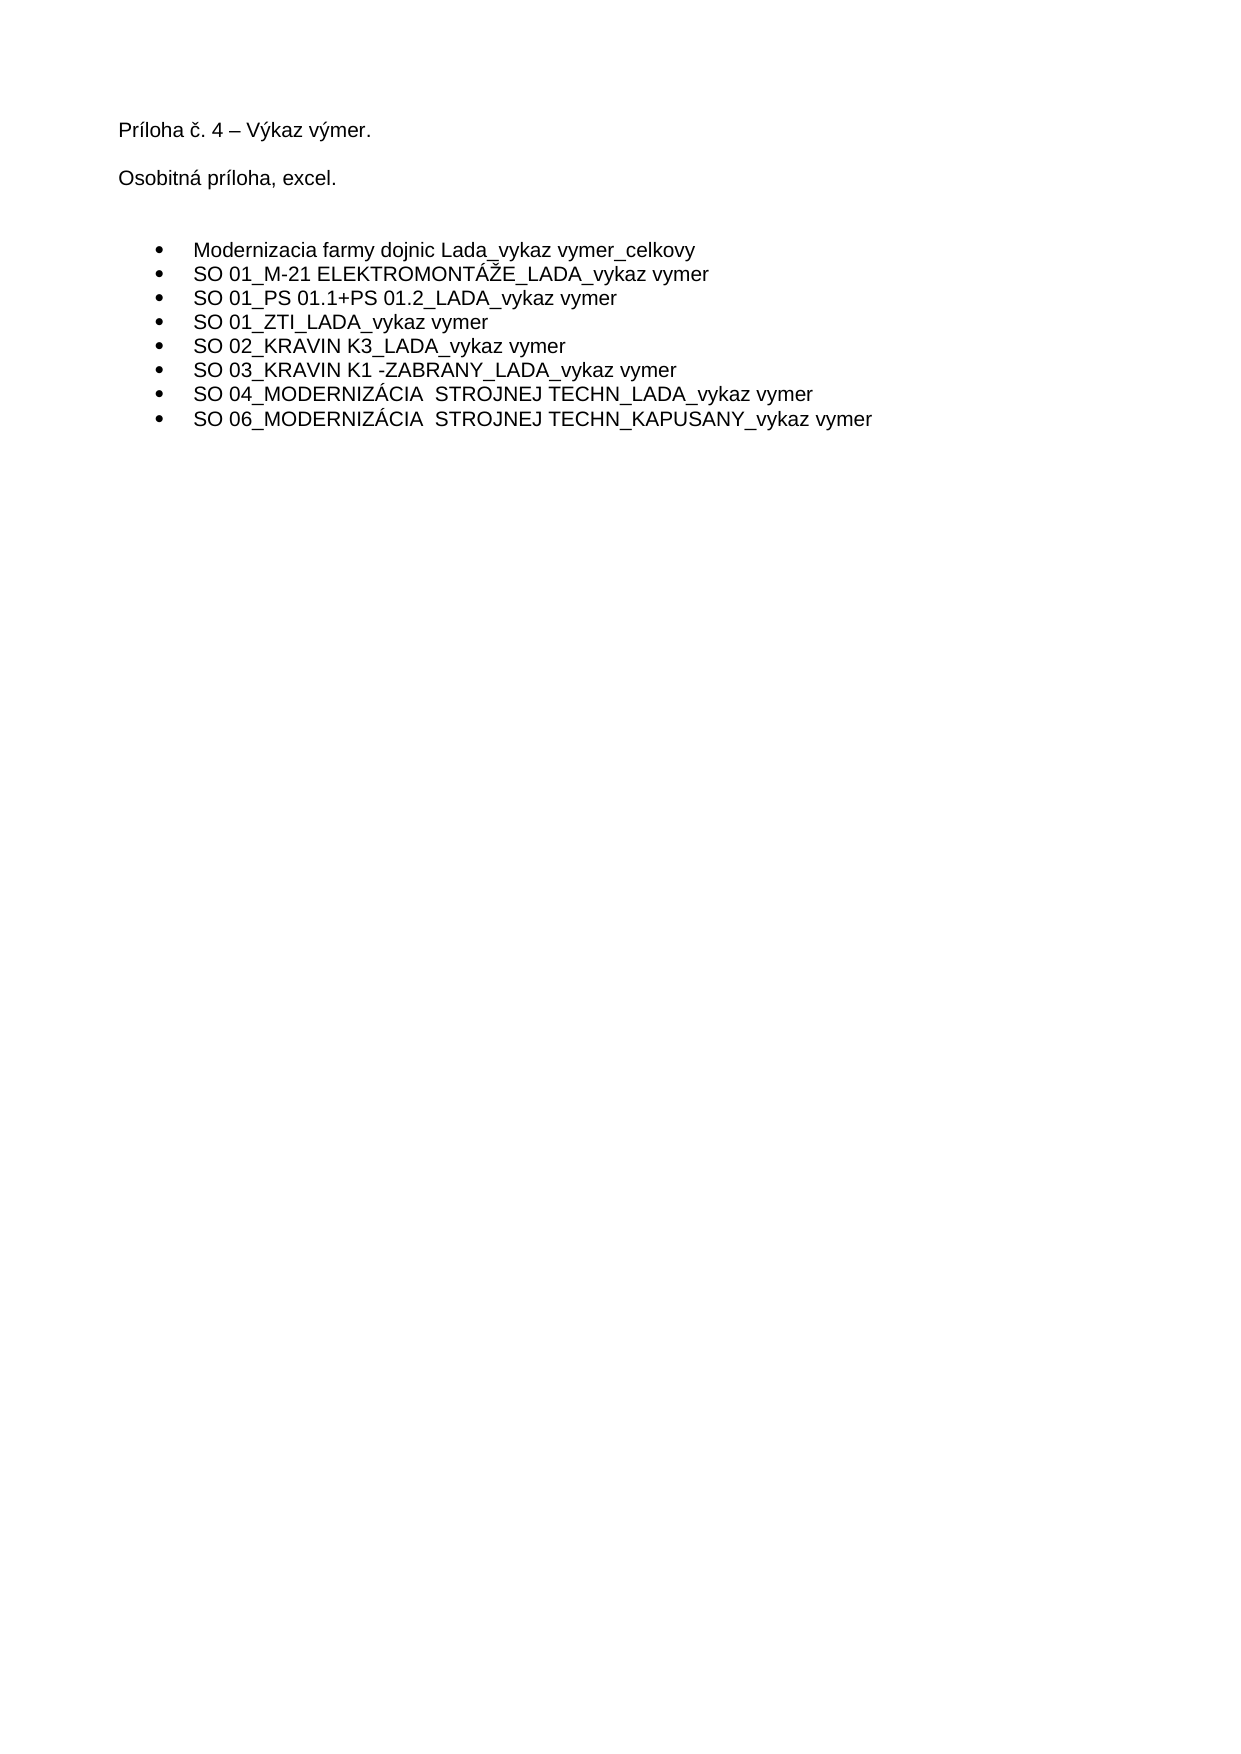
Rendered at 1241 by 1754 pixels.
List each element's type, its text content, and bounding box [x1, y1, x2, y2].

list SO 01_M-21 ELEKTROMONTÁŽE_LADA_vykaz vymer [156, 262, 1122, 286]
list Modernizacia farmy dojnic Lada_vykaz vymer_celkovy [156, 238, 1122, 262]
list SO 01_ZTI_LADA_vykaz vymer [156, 310, 1122, 334]
list SO 01_PS 01.1+PS 01.2_LADA_vykaz vymer [156, 286, 1122, 310]
list SO 04_MODERNIZÁCIA STROJNEJ TECHN_LADA_vykaz vymer [156, 382, 1122, 406]
list SO 03_KRAVIN K1 -ZABRANY_LADA_vykaz vymer [156, 358, 1122, 382]
text Osobitná príloha, excel. [118, 166, 1122, 190]
list SO 06_MODERNIZÁCIA STROJNEJ TECHN_KAPUSANY_vykaz vymer [156, 406, 1122, 430]
text Príloha č. 4 – Výkaz výmer. [118, 118, 1122, 142]
list SO 02_KRAVIN K3_LADA_vykaz vymer [156, 334, 1122, 358]
